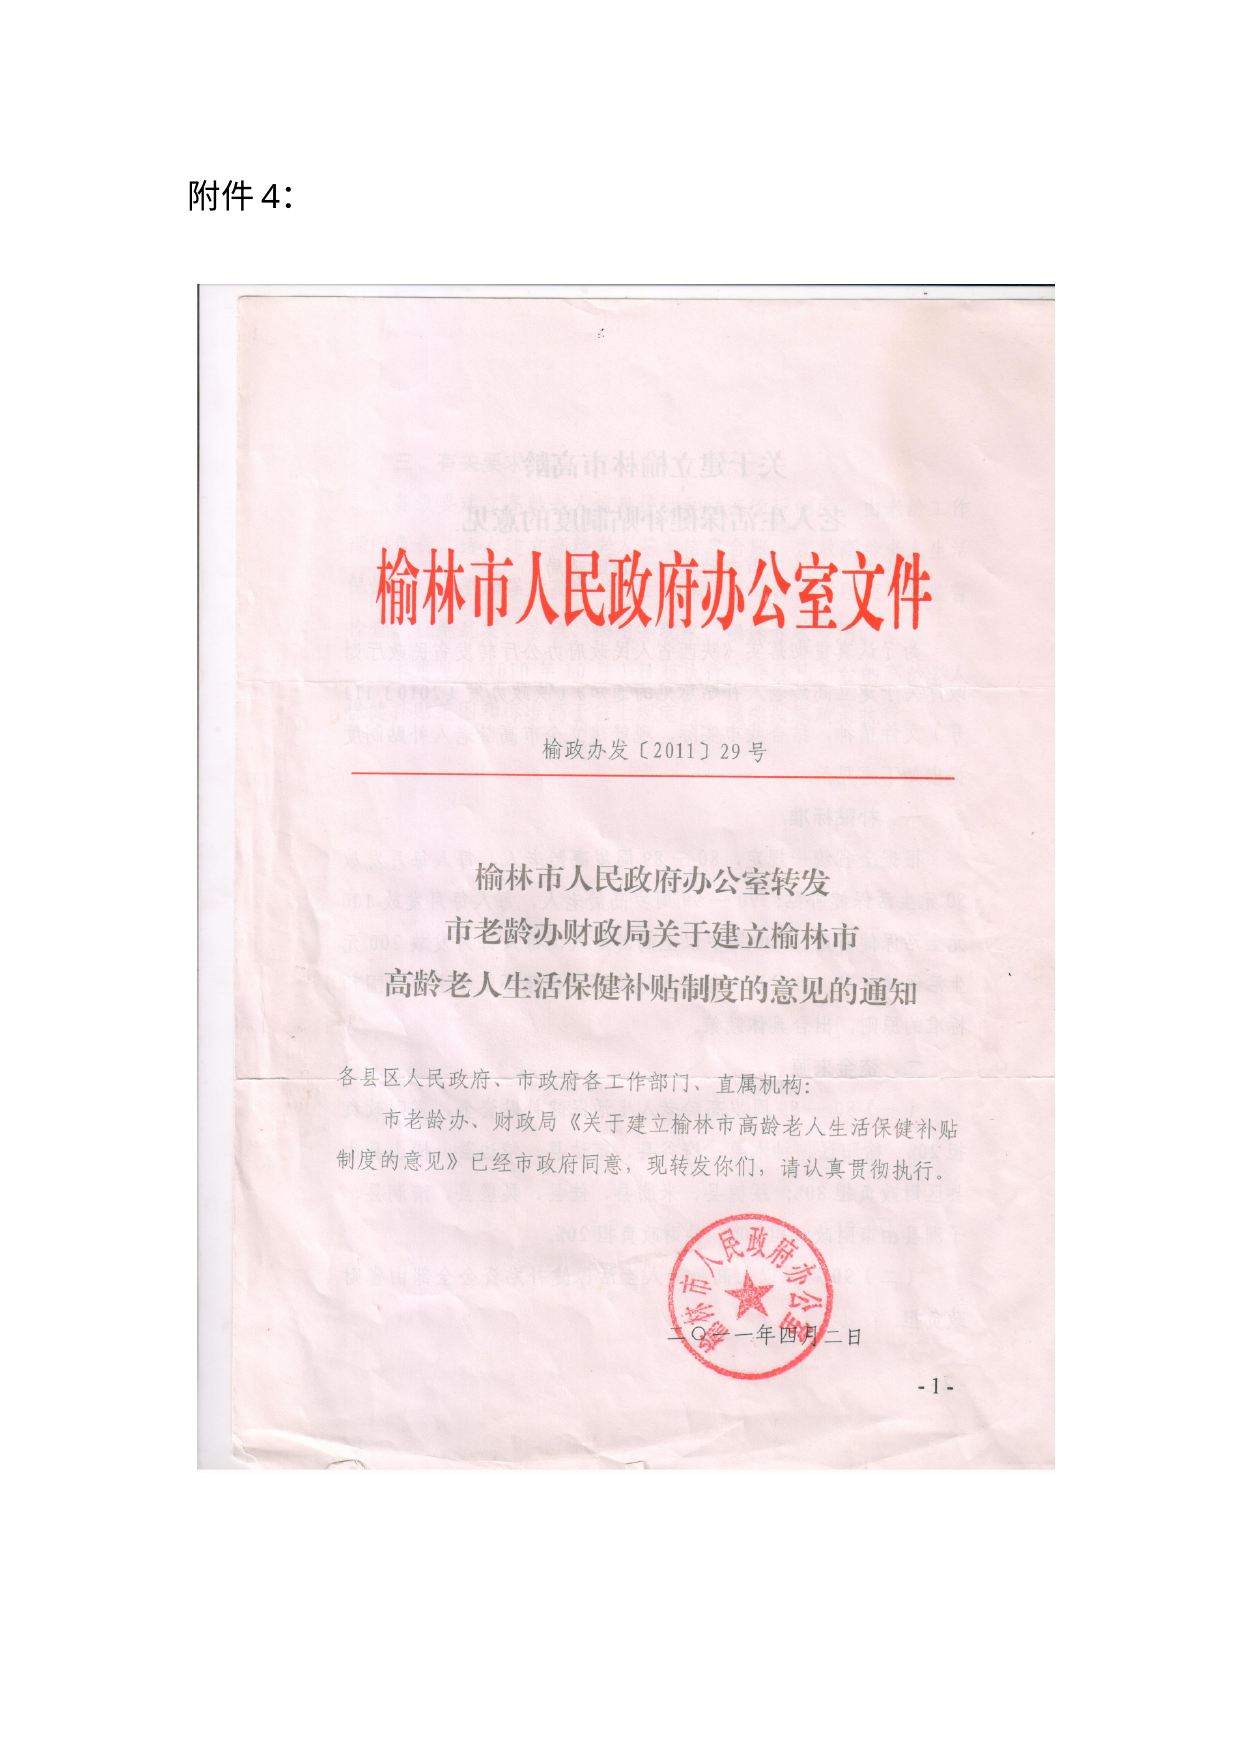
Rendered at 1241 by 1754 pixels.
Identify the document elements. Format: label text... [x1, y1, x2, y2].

picture [197, 284, 1062, 1473]
text 附件4： [187, 162, 1053, 227]
